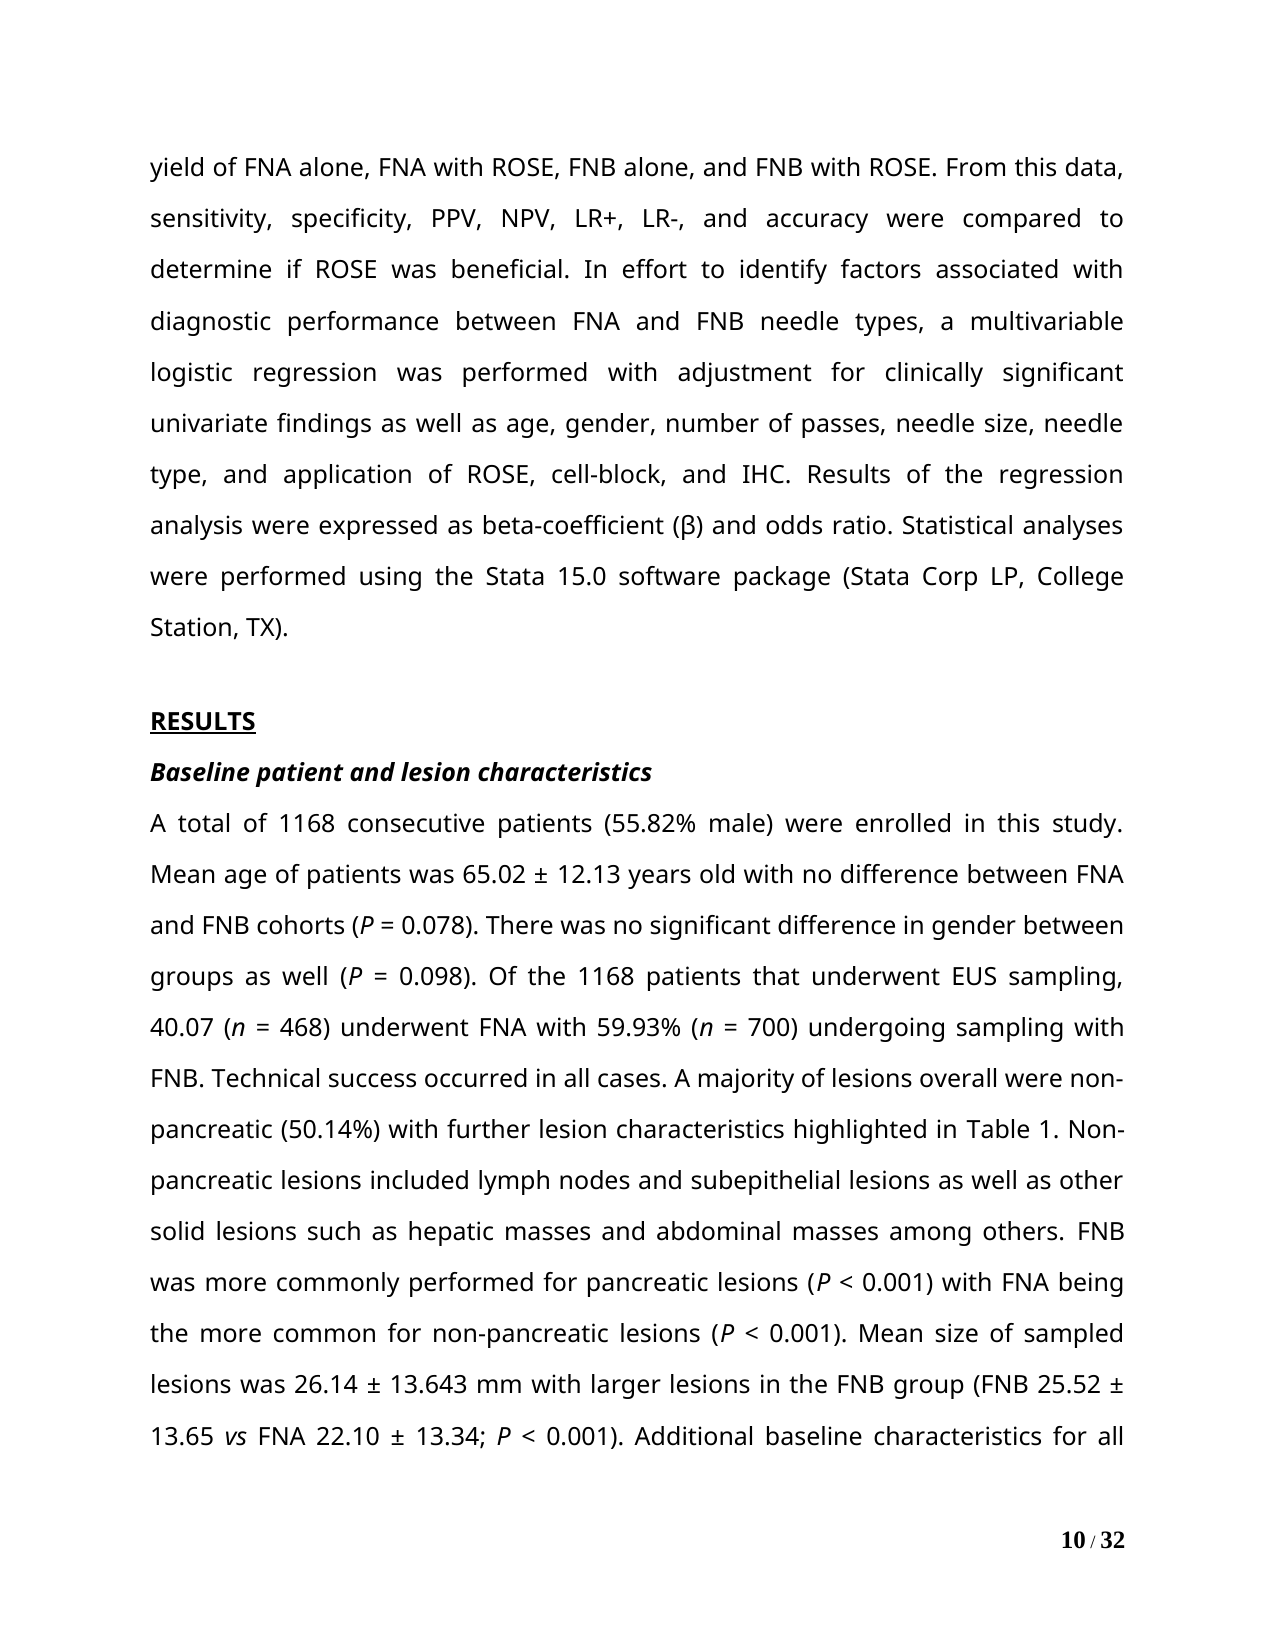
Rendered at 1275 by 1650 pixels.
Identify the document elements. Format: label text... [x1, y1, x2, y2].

text RESULTS [150, 703, 1125, 738]
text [150, 150, 1125, 643]
text Baseline patient and lesion characteristics [150, 754, 1125, 789]
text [150, 806, 1125, 1452]
